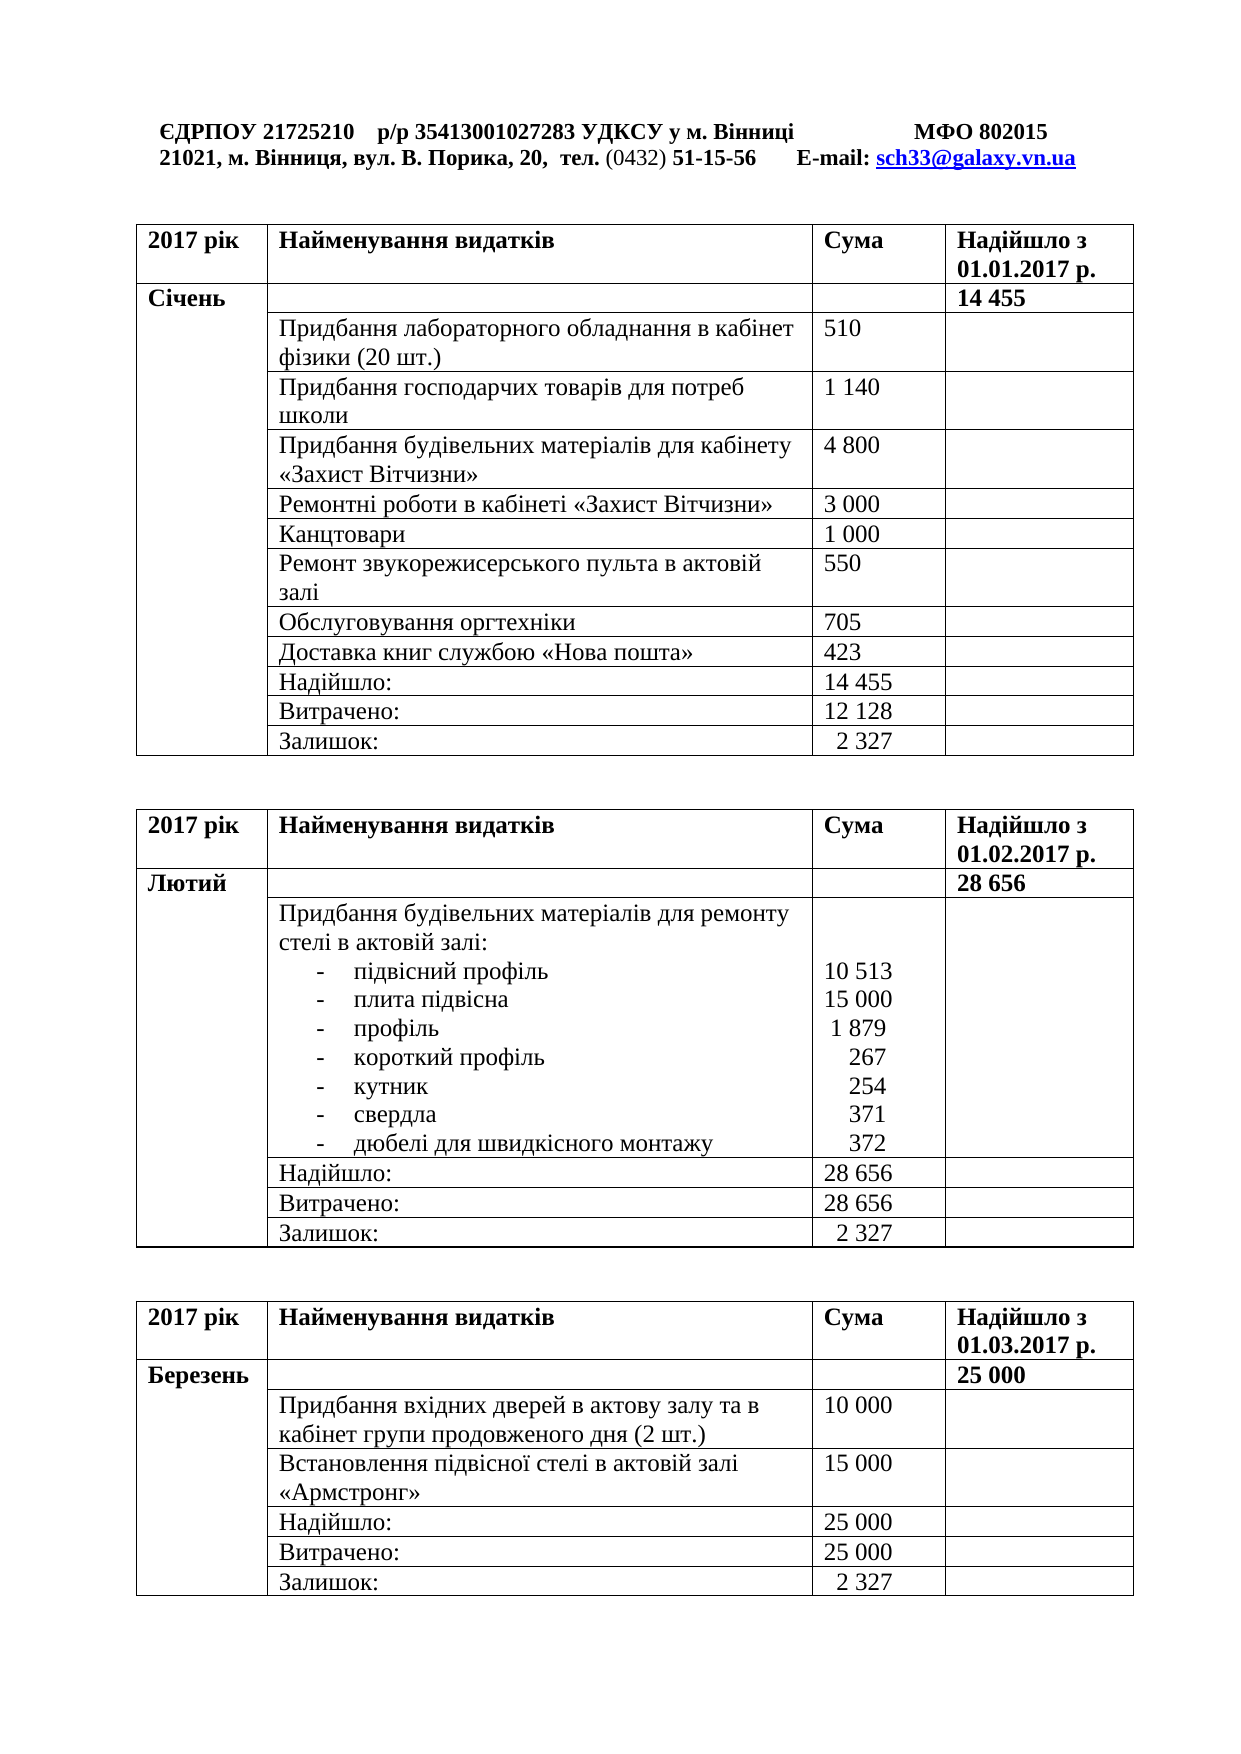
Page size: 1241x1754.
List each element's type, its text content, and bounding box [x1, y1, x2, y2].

table_cell [946, 726, 1133, 755]
table_cell [813, 1360, 945, 1389]
table_cell Придбання вхідних дверей в актову залу та в кабінет групи продовженого дня (2 шт.) [268, 1390, 812, 1447]
table_cell [946, 430, 1133, 488]
table_cell [268, 1360, 812, 1389]
table_cell [946, 1158, 1133, 1187]
table_cell Надійшло: [268, 667, 812, 695]
table_header Найменування видатків [268, 810, 812, 867]
table_cell [946, 1537, 1133, 1566]
table_cell 2 327 [813, 1218, 945, 1246]
table_cell [946, 313, 1133, 371]
table_cell [946, 489, 1133, 518]
table_cell [813, 869, 945, 897]
table_cell [946, 1449, 1133, 1506]
table_cell [946, 1390, 1133, 1447]
table_cell [946, 637, 1133, 666]
table_header Надійшло з 01.03.2017 р. [946, 1302, 1133, 1359]
table_cell Доставка книг службою «Нова пошта» [268, 637, 812, 666]
table_cell 3 000 [813, 489, 945, 518]
table_cell 550 [813, 549, 945, 606]
table_cell 4 800 [813, 430, 945, 488]
table_cell 28 656 [946, 869, 1133, 897]
table_cell Надійшло: [268, 1158, 812, 1187]
table_cell 15 000 [813, 1449, 945, 1506]
table_cell [946, 1507, 1133, 1536]
table_cell 1 000 [813, 519, 945, 547]
table_cell Залишок: [268, 1567, 812, 1595]
table_header 2017 рік [137, 810, 267, 867]
table_cell Придбання лабораторного обладнання в кабінет фізики (20 шт.) [268, 313, 812, 371]
text . Вінниця, вул. В. Порика, 20, тел. (0432) 51-15-56 E-mail: sch33@galaxy.vn.ua [148, 144, 1152, 171]
text ЄДРПОУ 21725210 р/р 35413001027283 УДКСУ у м. Вінниці МФО 802015 [148, 118, 1152, 144]
table_cell 10 513 15 000 1 879 267 254 371 372 [813, 898, 945, 1157]
table_cell [946, 898, 1133, 1157]
table_cell 25 000 [813, 1507, 945, 1536]
table_cell Канцтовари [268, 519, 812, 547]
table_cell Встановлення підвісної стелі в актовій залі «Армстронг» [268, 1449, 812, 1506]
table_cell Залишок: [268, 1218, 812, 1246]
table_cell [946, 1567, 1133, 1595]
table_cell Ремонт звукорежисерського пульта в актовій залі [268, 549, 812, 606]
table_header 2017 рік [137, 225, 267, 282]
table_cell Обслуговування оргтехніки [268, 607, 812, 636]
table_cell Січень [137, 284, 267, 755]
table_cell [946, 549, 1133, 606]
table_cell [268, 284, 812, 312]
table_cell 705 [813, 607, 945, 636]
table_cell 12 128 [813, 696, 945, 725]
table_cell 10 000 [813, 1390, 945, 1447]
table_header 2017 рік [137, 1302, 267, 1359]
table_header Найменування видатків [268, 1302, 812, 1359]
table_cell 510 [813, 313, 945, 371]
table_header Сума [813, 1302, 945, 1359]
table_cell 1 140 [813, 372, 945, 429]
table_cell 25 000 [946, 1360, 1133, 1389]
table_cell [946, 1218, 1133, 1246]
table_cell 25 000 [813, 1537, 945, 1566]
table_cell 2 327 [813, 1567, 945, 1595]
table_cell 2 327 [813, 726, 945, 755]
table_cell 14 455 [813, 667, 945, 695]
table_cell [946, 607, 1133, 636]
table_cell Березень [137, 1360, 267, 1595]
table_cell [946, 696, 1133, 725]
table_cell Придбання будівельних матеріалів для кабінету «Захист Вітчизни» [268, 430, 812, 488]
table_cell Витрачено: [268, 1537, 812, 1566]
table_header Сума [813, 225, 945, 282]
table_cell 423 [813, 637, 945, 666]
table_header Найменування видатків [268, 225, 812, 282]
table_header Сума [813, 810, 945, 867]
table_cell 28 656 [813, 1158, 945, 1187]
table_cell [946, 372, 1133, 429]
table_cell [813, 284, 945, 312]
table_header Надійшло з 01.01.2017 р. [946, 225, 1133, 282]
table_cell Придбання будівельних матеріалів для ремонту стелі в актовій залі: підвісний профіль плита підвісна профіль короткий профіль кутник свердла дюбелі для швидкісного монтажу [268, 898, 812, 1157]
table_cell Надійшло: [268, 1507, 812, 1536]
table_cell 14 455 [946, 284, 1133, 312]
table_cell [268, 869, 812, 897]
table_cell [946, 1188, 1133, 1217]
table_cell Ремонтні роботи в кабінеті «Захист Вітчизни» [268, 489, 812, 518]
table_cell Залишок: [268, 726, 812, 755]
table_header Надійшло з 01.02.2017 р. [946, 810, 1133, 867]
table_cell Придбання господарчих товарів для потреб школи [268, 372, 812, 429]
table_cell [946, 667, 1133, 695]
table_cell Лютий [137, 869, 267, 1246]
table_cell [946, 519, 1133, 547]
table_cell 28 656 [813, 1188, 945, 1217]
table_cell Витрачено: [268, 696, 812, 725]
table_cell Витрачено: [268, 1188, 812, 1217]
